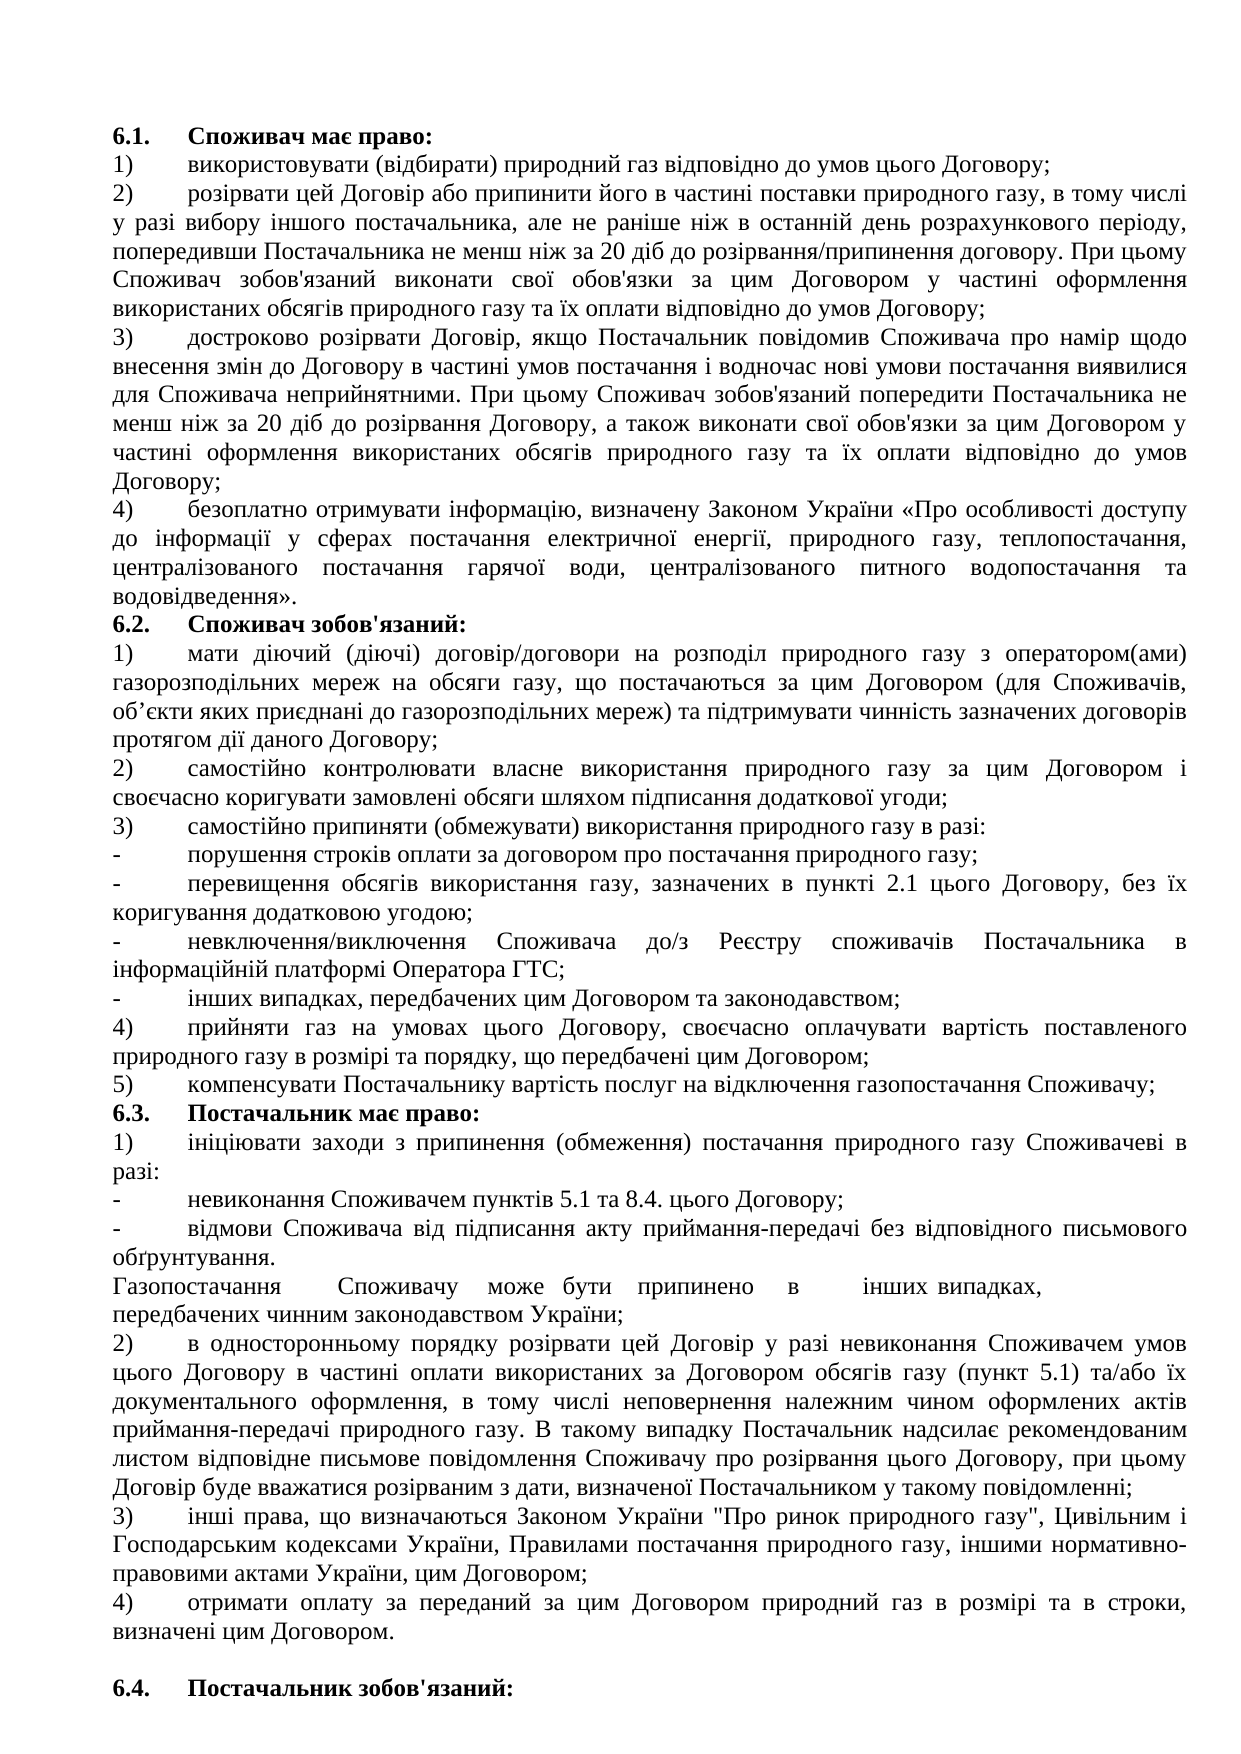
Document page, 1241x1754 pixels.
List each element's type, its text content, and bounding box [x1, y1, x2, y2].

text - порушення строків оплати за договором про постачання природного газу; [112, 839, 1188, 868]
text 6.2. Споживач зобов'язаний: [112, 609, 1188, 638]
text 2) розірвати цей Договір або припинити його в частині поставки природного газу, в тому числі у разі вибору іншого постачальника, але не раніше ніж в останній день розрахункового періоду, попередивши Постачальника не менш ніж за 20 діб до розірвання/припинення договору. При цьому Споживач зобов'язаний виконати свої обов'язки за цим Договором у частині оформлення використаних обсягів природного газу та їх оплати відповідно до умов Договору; [112, 178, 1188, 322]
text 1) використовувати (відбирати) природний газ відповідно до умов цього Договору; [112, 149, 1188, 178]
text 4) прийняти газ на умовах цього Договору, своєчасно оплачувати вартість поставленого природного газу в розмірі та порядку, що передбачені цим Договором; [112, 1012, 1188, 1069]
text 2) самостійно контролювати власне використання природного газу за цим Договором і своєчасно коригувати замовлені обсяги шляхом підписання додаткової угоди; [112, 753, 1188, 811]
text - невключення/виключення Споживача до/з Реєстру споживачів Постачальника в інформаційній платформі Оператора ГТС; [112, 926, 1188, 983]
text 4) безоплатно отримувати інформацію, визначену Законом України «Про особливості доступу до інформації у сферах постачання електричної енергії, природного газу, теплопостачання, централізованого постачання гарячої води, централізованого питного водопостачання та водовідведення». [112, 494, 1188, 609]
text 5) компенсувати Постачальнику вартість послуг на відключення газопостачання Споживачу; [112, 1069, 1188, 1098]
text 1) ініціювати заходи з припинення (обмеження) постачання природного газу Споживачеві в разі: [112, 1127, 1188, 1184]
text 3) самостійно припиняти (обмежувати) використання природного газу в разі: [112, 811, 1188, 839]
text - перевищення обсягів використання газу, зазначених в пункті 2.1 цього Договору, без їх коригування додатковою угодою; [112, 868, 1188, 926]
text - інших випадках, передбачених цим Договором та законодавством; [112, 983, 1188, 1012]
text Газопостачання Споживачу може бути припинено в інших випадках, передбачених чинним законодавством України; [112, 1271, 1188, 1328]
text - відмови Споживача від підписання акту приймання-передачі без відповідного письмового обґрунтування. [112, 1213, 1188, 1271]
text 3) інші права, що визначаються Законом України "Про ринок природного газу", Цивільним і Господарським кодексами України, Правилами постачання природного газу, іншими нормативно-правовими актами України, цим Договором; [112, 1501, 1188, 1587]
text 6.4. Постачальник зобов'язаний: [112, 1673, 1188, 1702]
text 2) в односторонньому порядку розірвати цей Договір у разі невиконання Споживачем умов цього Договору в частині оплати використаних за Договором обсягів газу (пункт 5.1) та/або їх документального оформлення, в тому числі неповернення належним чином оформлених актів приймання-передачі природного газу. В такому випадку Постачальник надсилає рекомендованим листом відповідне письмове повідомлення Споживачу про розірвання цього Договору, при цьому Договір буде вважатися розірваним з дати, визначеної Постачальником у такому повідомленні; [112, 1328, 1188, 1501]
text 4) отримати оплату за переданий за цим Договором природний газ в розмірі та в строки, визначені цим Договором. [112, 1587, 1188, 1644]
text - невиконання Споживачем пунктів 5.1 та 8.4. цього Договору; [112, 1184, 1188, 1213]
text 3) достроково розірвати Договір, якщо Постачальник повідомив Споживача про намір щодо внесення змін до Договору в частині умов постачання і водночас нові умови постачання виявилися для Споживача неприйнятними. При цьому Споживач зобов'язаний попередити Постачальника не менш ніж за 20 діб до розірвання Договору, а також виконати свої обов'язки за цим Договором у частині оформлення використаних обсягів природного газу та їх оплати відповідно до умов Договору; [112, 322, 1188, 494]
text 6.1. Споживач має право: [112, 121, 1188, 149]
text 1) мати діючий (діючі) договір/договори на розподіл природного газу з оператором(ами) газорозподільних мереж на обсяги газу, що постачаються за цим Договором (для Споживачів, об’єкти яких приєднані до газорозподільних мереж) та підтримувати чинність зазначених договорів протягом дії даного Договору; [112, 638, 1188, 753]
text 6.3. Постачальник має право: [112, 1098, 1188, 1127]
